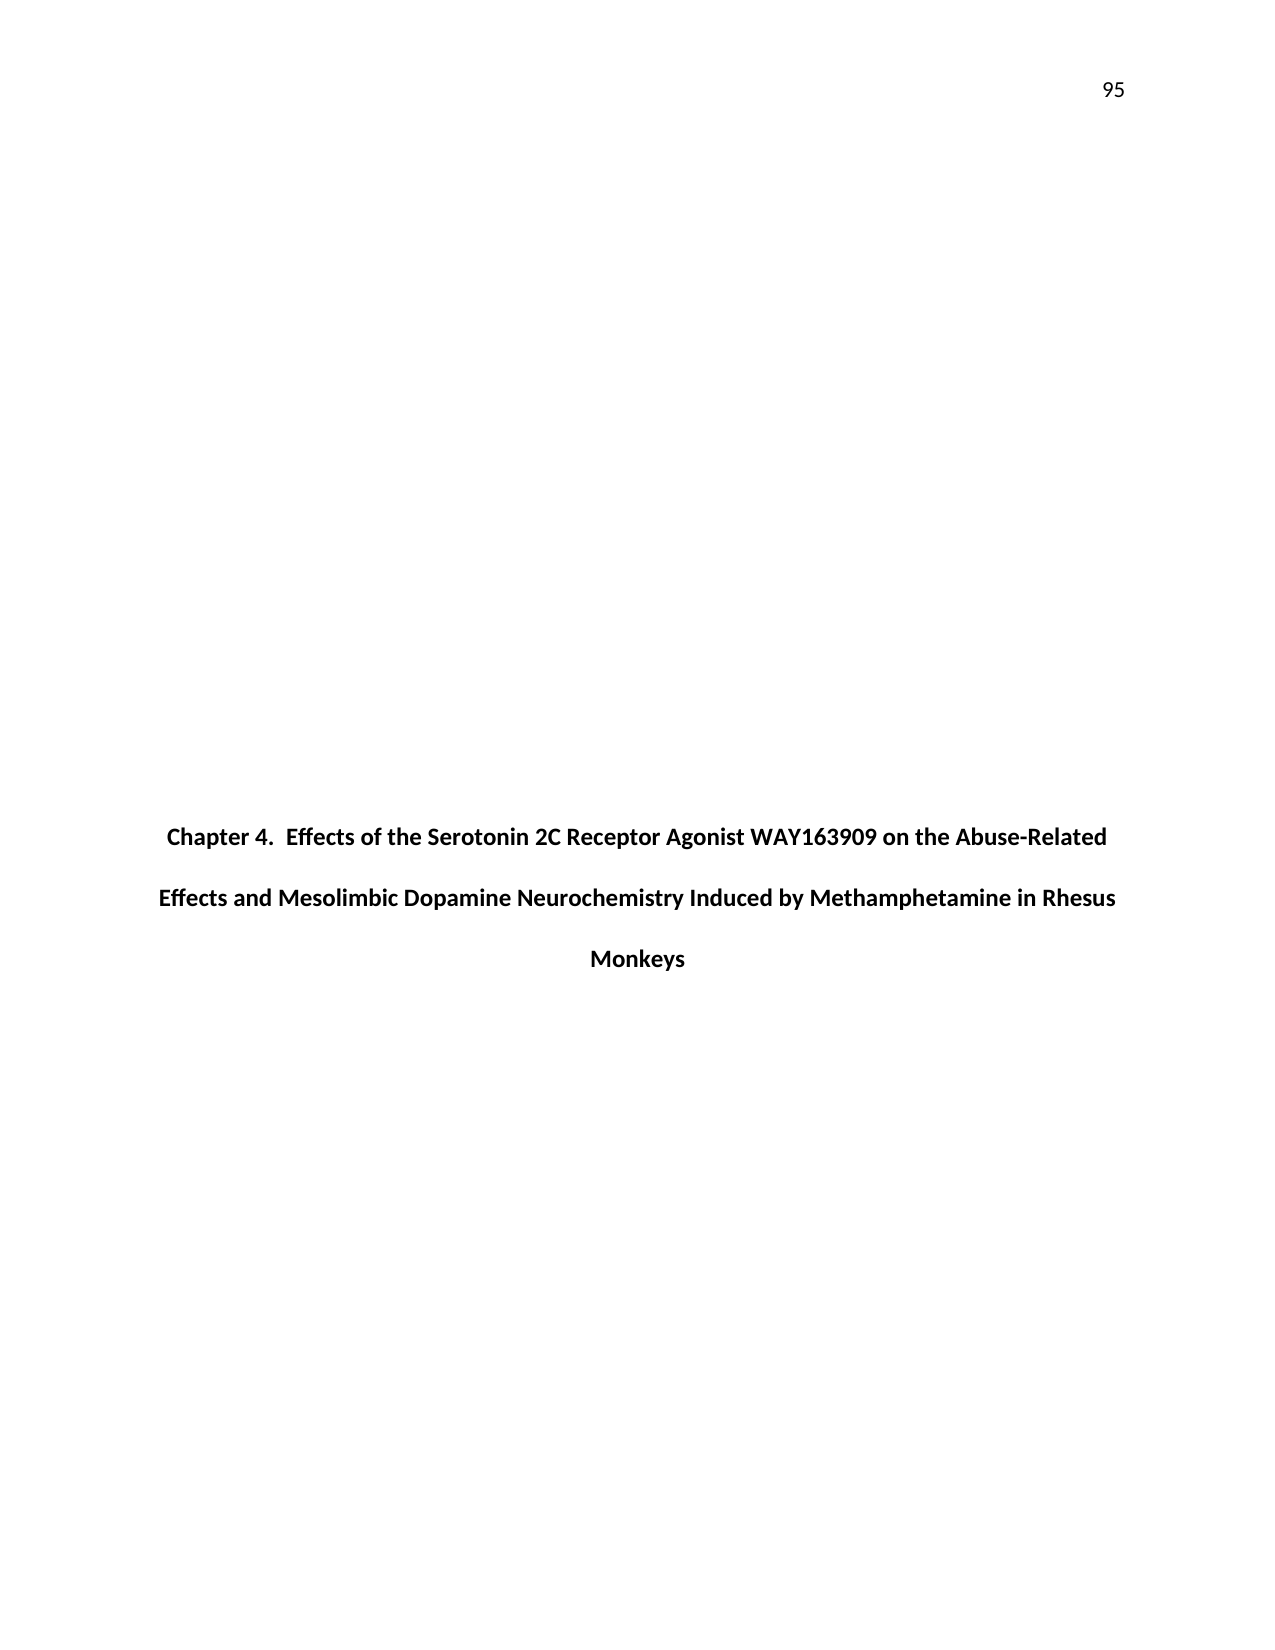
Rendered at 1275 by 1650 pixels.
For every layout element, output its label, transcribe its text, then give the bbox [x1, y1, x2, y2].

text Chapter 4. Effects of the Serotonin 2C Receptor Agonist WAY163909 on the Abuse-Related Effects and Mesolimbic Dopamine Neurochemistry Induced by Methamphetamine in Rhesus Monkeys [150, 821, 1125, 974]
